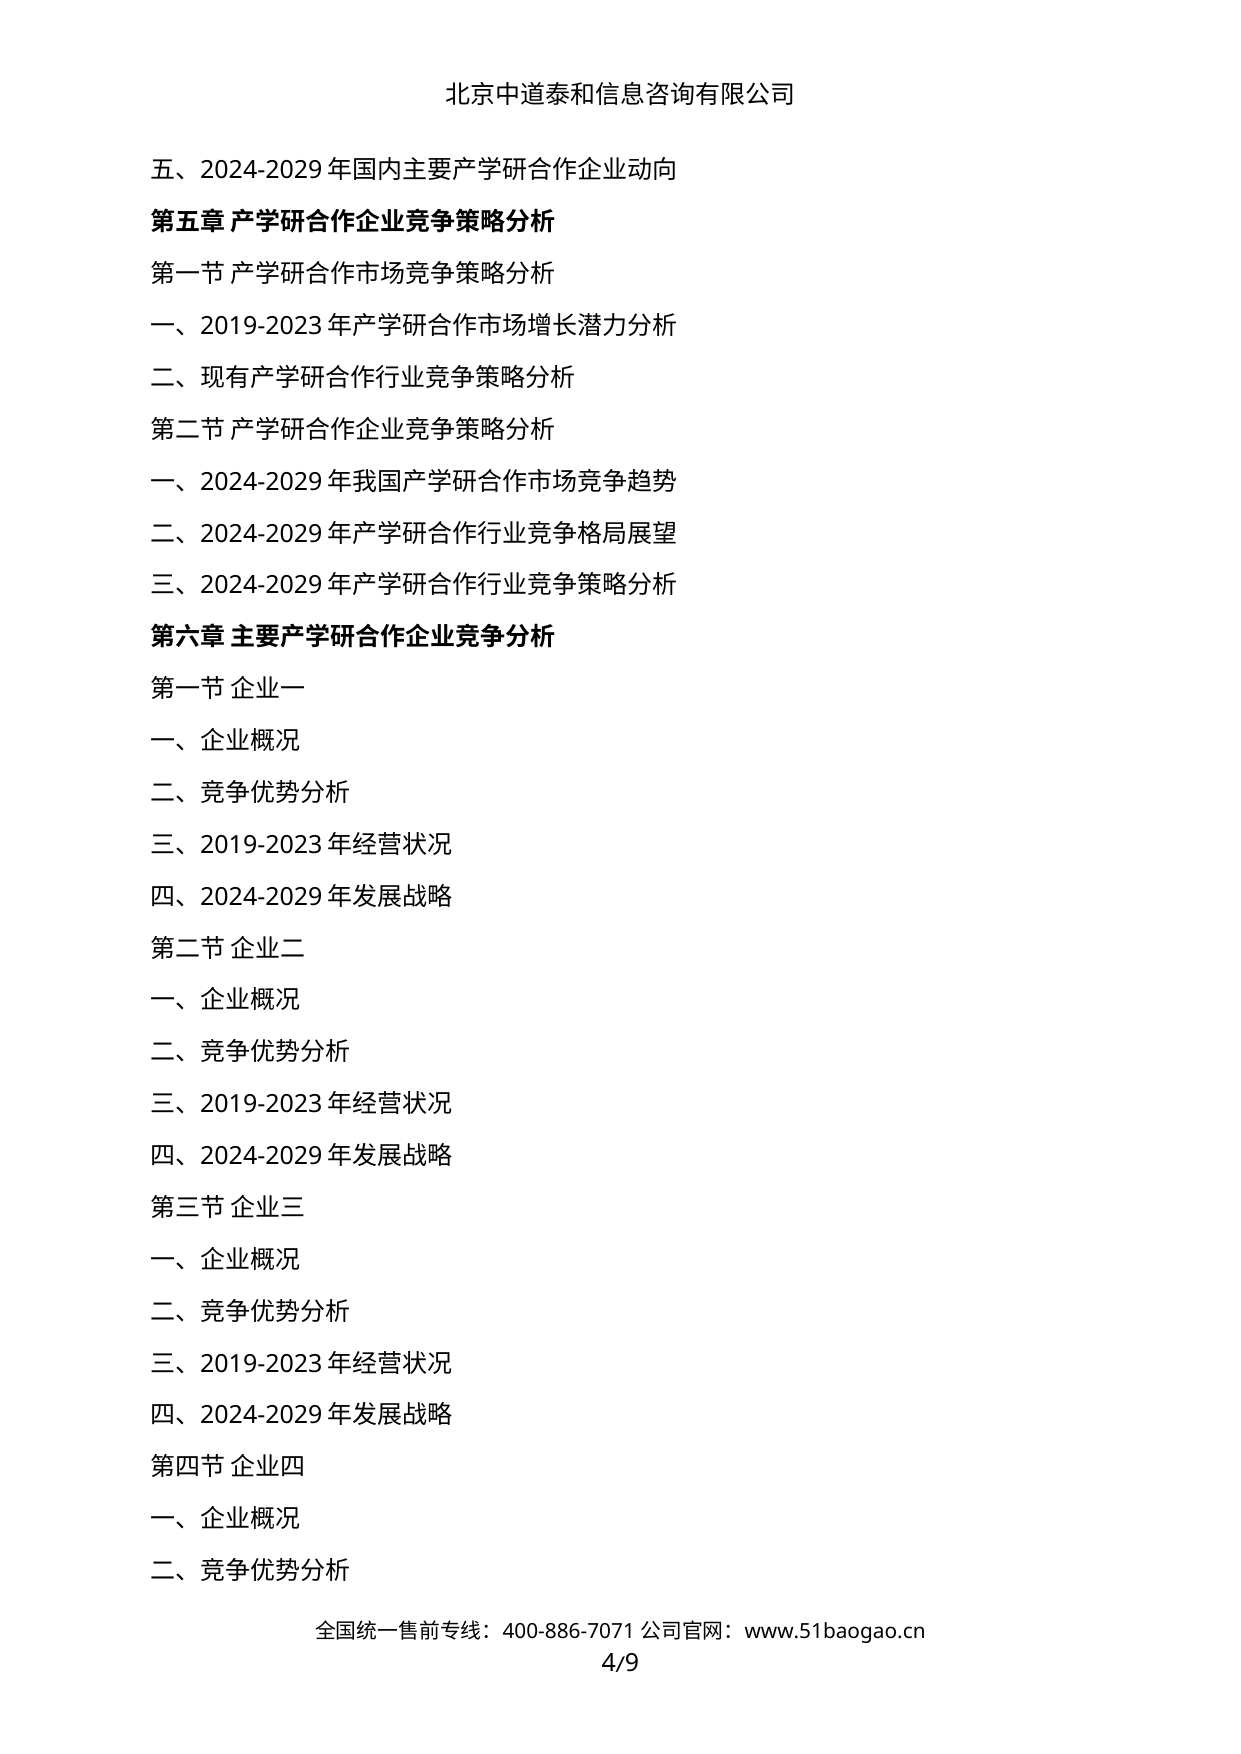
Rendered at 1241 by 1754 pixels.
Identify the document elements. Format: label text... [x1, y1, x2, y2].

text 二、竞争优势分析 [150, 1032, 1090, 1068]
text 二、竞争优势分析 [150, 1551, 1090, 1587]
text 一、企业概况 [150, 1499, 1090, 1535]
text 二、竞争优势分析 [150, 772, 1090, 809]
text 第三节 企业三 [150, 1187, 1090, 1224]
text 第六章 主要产学研合作企业竞争分析 [150, 617, 1090, 653]
text 四、2024-2029年发展战略 [150, 1136, 1090, 1172]
text 一、企业概况 [150, 721, 1090, 757]
text 三、2019-2023年经营状况 [150, 1084, 1090, 1120]
text 四、2024-2029年发展战略 [150, 1395, 1090, 1431]
text 一、2024-2029年我国产学研合作市场竞争趋势 [150, 461, 1090, 497]
text 三、2024-2029年产学研合作行业竞争策略分析 [150, 565, 1090, 601]
text 三、2019-2023年经营状况 [150, 824, 1090, 861]
text 第一节 企业一 [150, 669, 1090, 705]
text 二、2024-2029年产学研合作行业竞争格局展望 [150, 513, 1090, 549]
text 二、竞争优势分析 [150, 1291, 1090, 1327]
text 三、2019-2023年经营状况 [150, 1343, 1090, 1379]
text 五、2024-2029年国内主要产学研合作企业动向 [150, 150, 1090, 186]
text 第二节 企业二 [150, 928, 1090, 964]
text 第一节 产学研合作市场竞争策略分析 [150, 254, 1090, 290]
text 二、现有产学研合作行业竞争策略分析 [150, 357, 1090, 394]
text 第四节 企业四 [150, 1447, 1090, 1483]
text 一、企业概况 [150, 1239, 1090, 1276]
text 第五章 产学研合作企业竞争策略分析 [150, 202, 1090, 238]
text 一、企业概况 [150, 980, 1090, 1016]
text 一、2019-2023年产学研合作市场增长潜力分析 [150, 306, 1090, 342]
text 四、2024-2029年发展战略 [150, 876, 1090, 912]
text 第二节 产学研合作企业竞争策略分析 [150, 409, 1090, 446]
